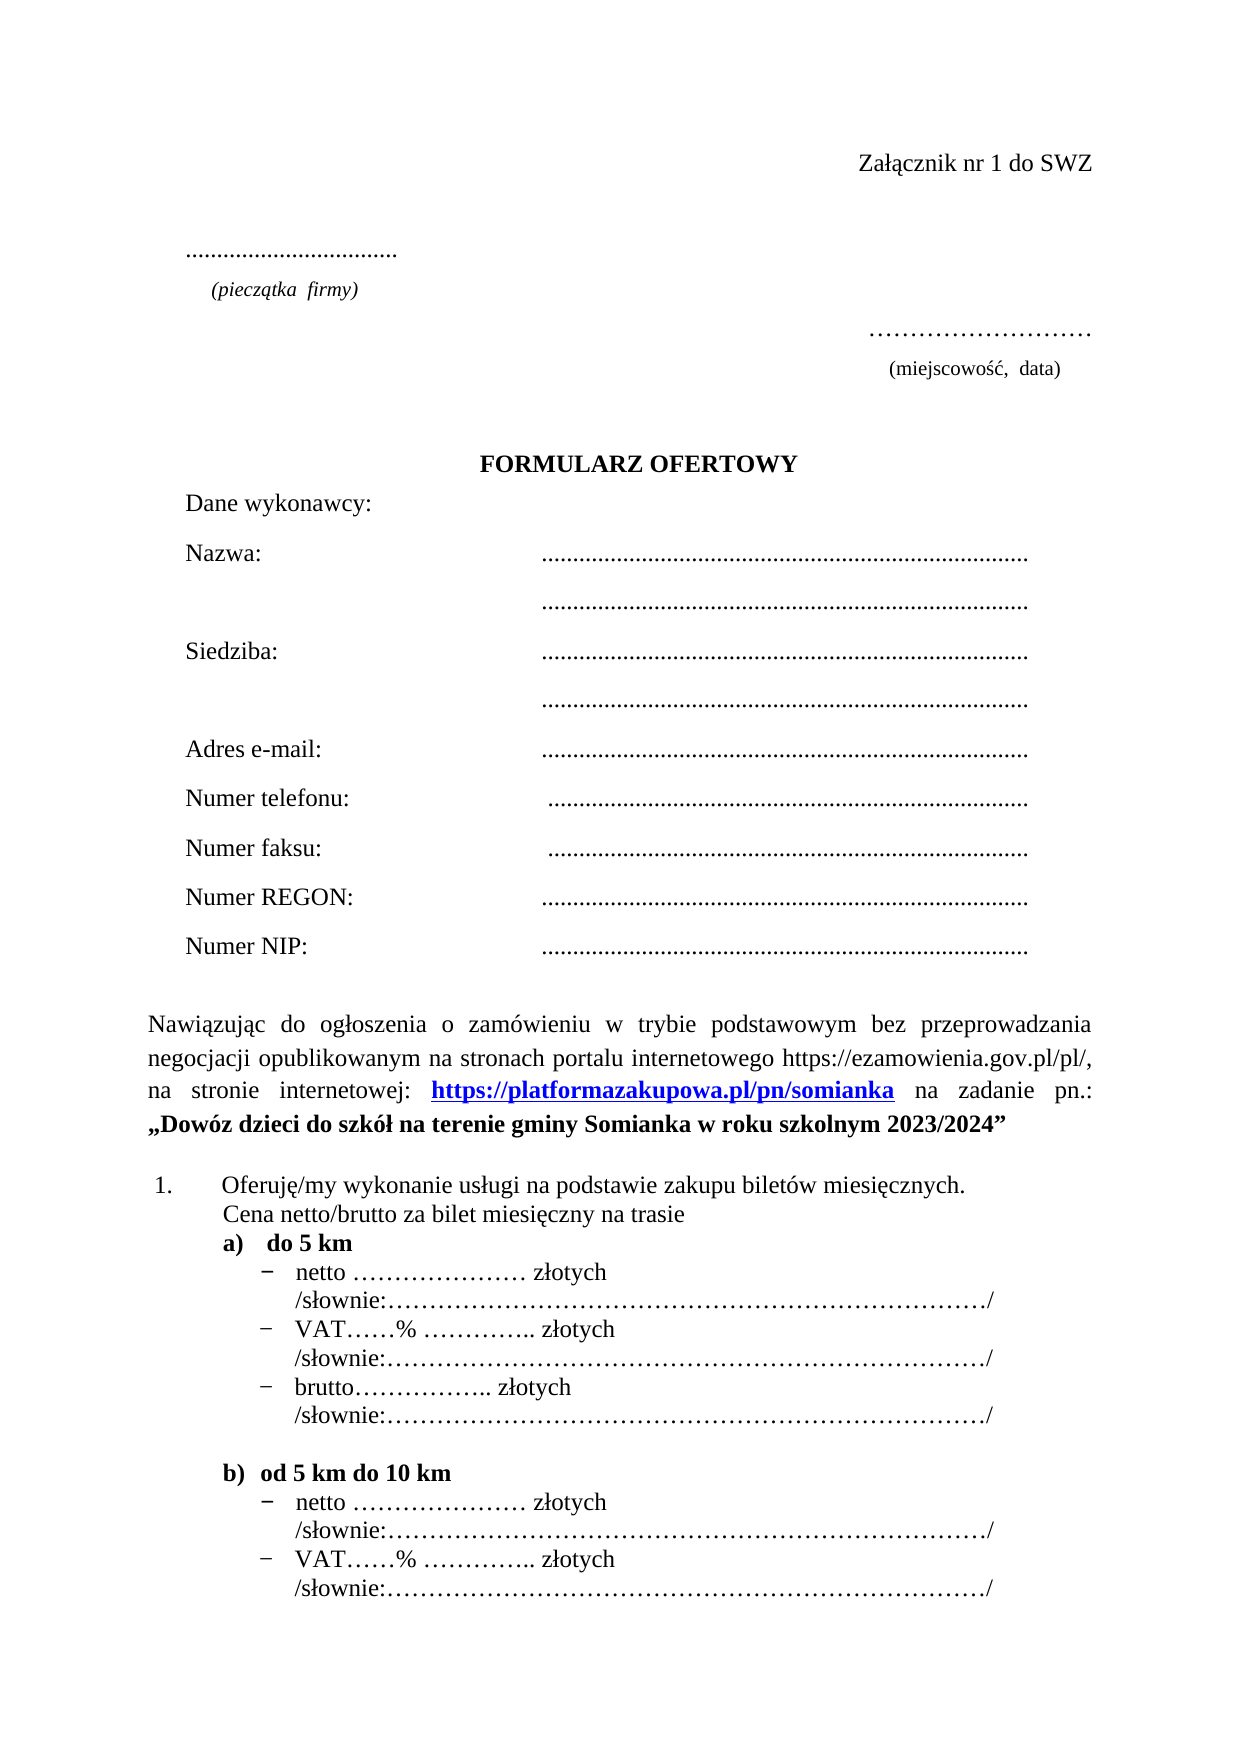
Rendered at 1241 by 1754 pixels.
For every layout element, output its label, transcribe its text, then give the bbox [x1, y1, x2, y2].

text 1. Oferuję/my wykonanie usługi na podstawie zakupu biletów miesięcznych. [148, 1170, 1093, 1199]
text Załącznik nr 1 do SWZ [148, 148, 1093, 176]
text Cena netto/brutto za bilet miesięczny na trasie [148, 1199, 1093, 1228]
list VAT……% ………….. złotych [259, 1544, 1093, 1573]
list do [223, 1228, 1093, 1257]
text Numer NIP: [185, 931, 1093, 960]
text Numer REGON: [185, 882, 1093, 911]
list od do [223, 1458, 1093, 1487]
text Dane wykonawcy: [185, 488, 1093, 517]
text Nawiązując do ogłoszenia o zamówieniu w trybie podstawowym bez przeprowadzania negocjacji opublikowanym na stronach portalu internetowego https://ezamowienia.gov.pl/pl/, na stronie internetowej: https://platformazakupowa.pl/pn/somianka na zadanie pn.: „Dowóz dzieci do szkół na terenie gminy Somianka w roku szkolnym 2023/2024” [148, 1009, 1093, 1137]
text /słownie:………………………………………………………………/ [223, 1573, 1093, 1602]
text Numer telefonu: [185, 783, 1093, 812]
text /słownie:………………………………………………………………/ [224, 1515, 1093, 1544]
list brutto…………….. złotych [259, 1372, 1093, 1400]
text (pieczątka firmy) [185, 277, 1093, 301]
text Numer faksu: [185, 833, 1093, 861]
text /słownie:………………………………………………………………/ [223, 1343, 1093, 1372]
text /słownie:………………………………………………………………/ [224, 1285, 1093, 1314]
list netto ………………… złotych [260, 1257, 1093, 1285]
text Siedziba: [185, 636, 1093, 665]
list netto ………………… złotych [260, 1487, 1093, 1515]
text .................................. [185, 234, 1093, 263]
text ……………………… [185, 313, 1093, 342]
text Adres e-mail: [185, 734, 1093, 763]
text /słownie:………………………………………………………………/ [223, 1400, 1093, 1429]
list VAT……% ………….. złotych [259, 1314, 1093, 1343]
text Nazwa: [185, 538, 1093, 567]
text FORMULARZ OFERTOWY [185, 449, 1093, 478]
text (miejscowość, data) [185, 356, 1093, 380]
